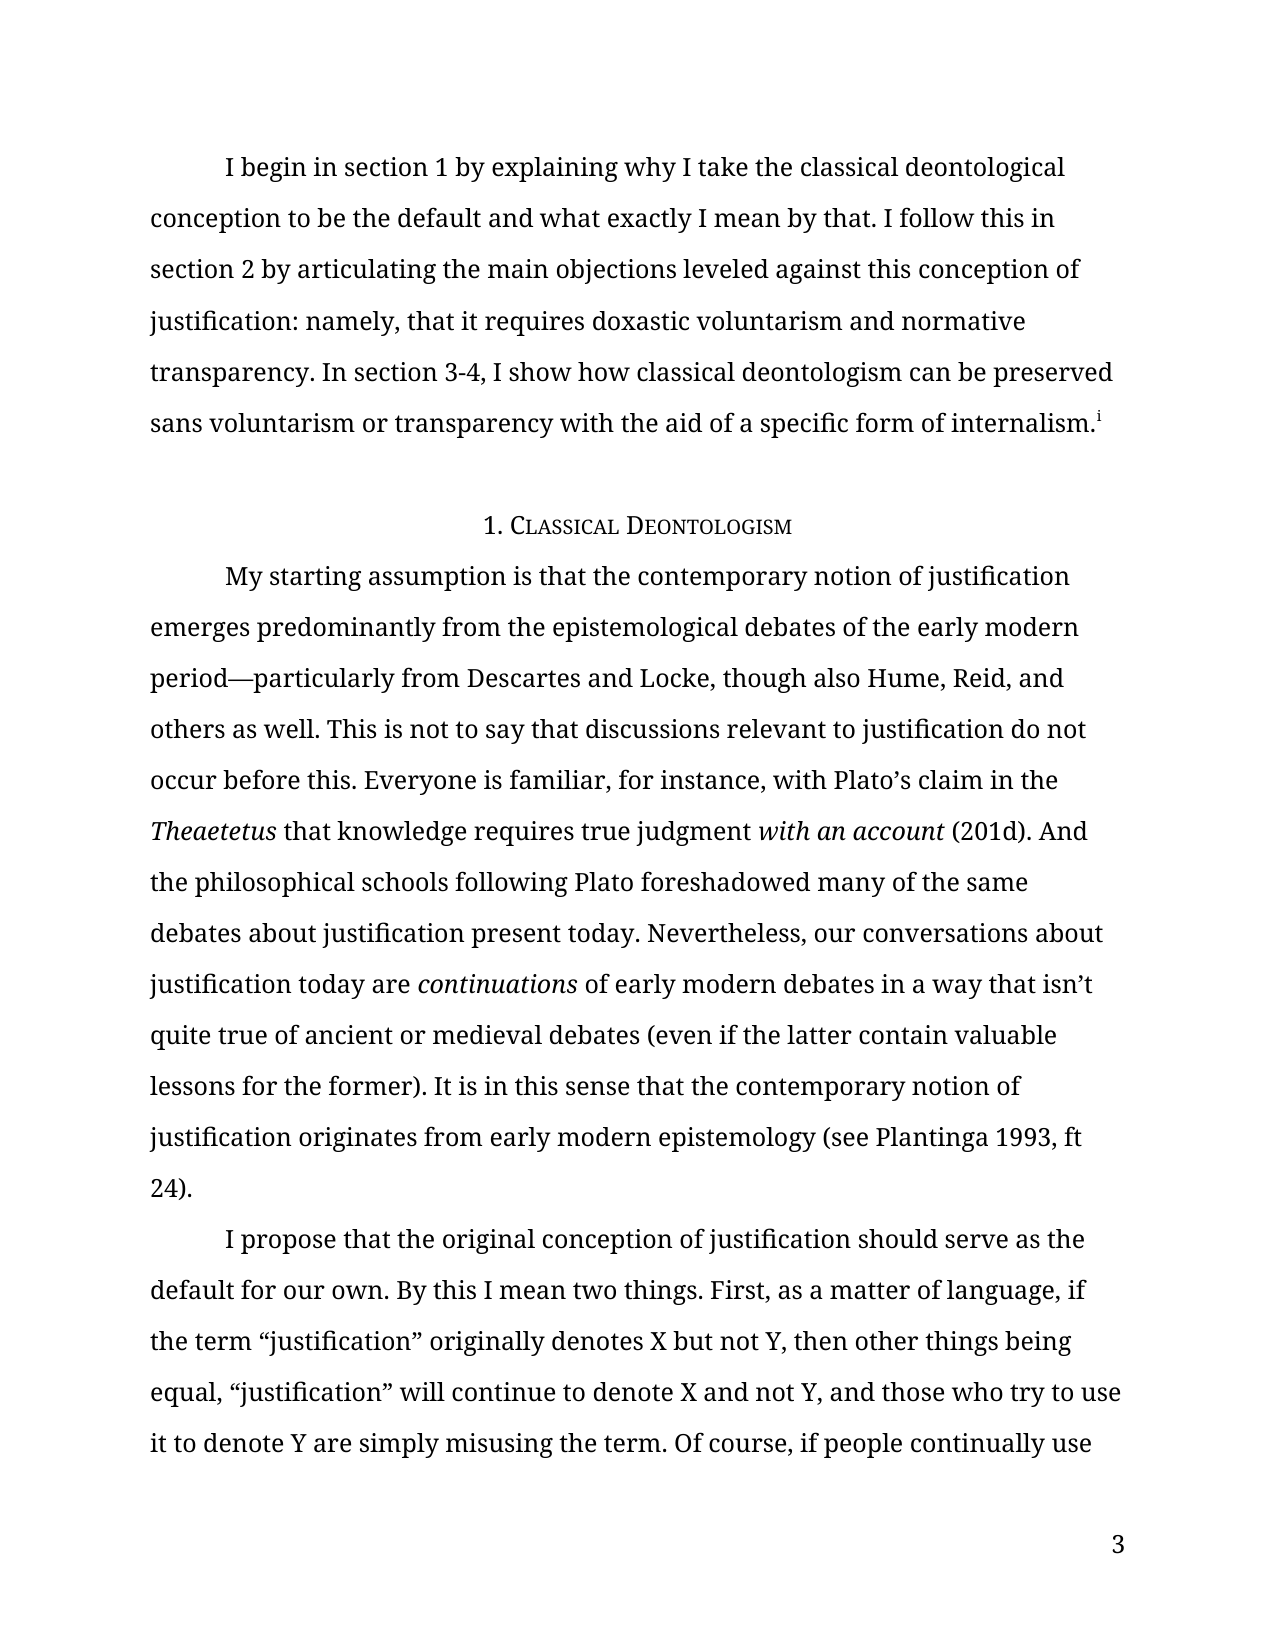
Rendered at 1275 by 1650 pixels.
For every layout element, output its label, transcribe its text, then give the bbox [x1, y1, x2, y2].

text My starting assumption is that the contemporary notion of justification emerges predominantly from the epistemological debates of the early modern period—particularly from Descartes and Locke, though also Hume, Reid, and others as well. This is not to say that discussions relevant to justification do not occur before this. Everyone is familiar, for instance, with Plato’s claim in the Theaetetus that knowledge requires true judgment with an account (201d). And the philosophical schools following Plato foreshadowed many of the same debates about justification present today. Nevertheless, our conversations about justification today are continuations of early modern debates in a way that isn’t quite true of ancient or medieval debates (even if the latter contain valuable lessons for the former). It is in this sense that the contemporary notion of justification originates from early modern epistemology (see Plantinga 1993, ft 24). [150, 558, 1125, 1205]
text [150, 1222, 1125, 1460]
text I begin in section 1 by explaining why I take the classical deontological conception to be the default and what exactly I mean by that. I follow this in section 2 by articulating the main objections leveled against this conception of justification: namely, that it requires doxastic voluntarism and normative transparency. In section 3-4, I show how classical deontologism can be preserved sans voluntarism or transparency with the aid of a specific form of internalism. [150, 150, 1125, 439]
text 1. Classical Deontologism [150, 507, 1125, 541]
